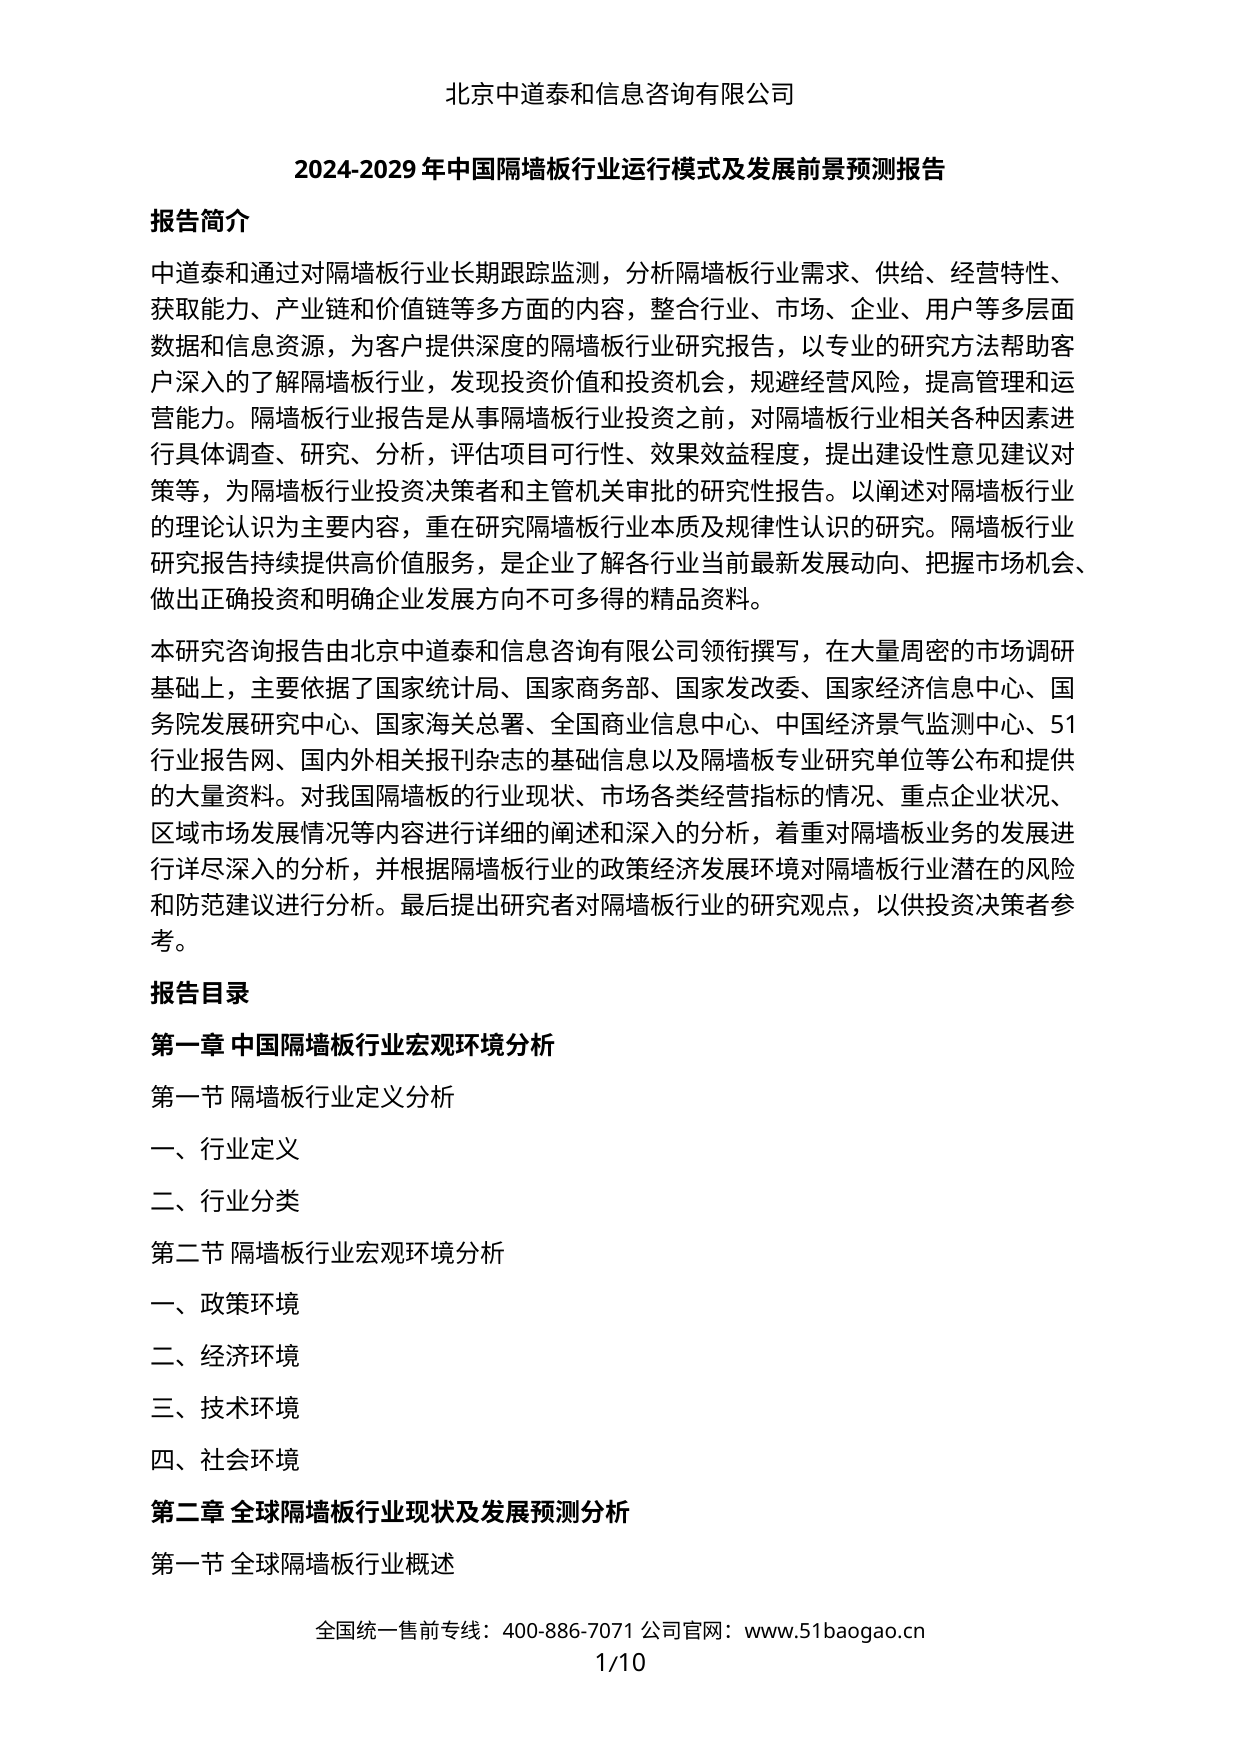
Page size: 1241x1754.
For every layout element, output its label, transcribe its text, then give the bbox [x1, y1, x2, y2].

text 第一节 隔墙板行业定义分析 [150, 1077, 1090, 1114]
text 第一章 中国隔墙板行业宏观环境分析 [150, 1026, 1090, 1062]
text 中道泰和通过对隔墙板行业长期跟踪监测，分析隔墙板行业需求、供给、经营特性、获取能力、产业链和价值链等多方面的内容，整合行业、市场、企业、用户等多层面数据和信息资源，为客户提供深度的隔墙板行业研究报告，以专业的研究方法帮助客户深入的了解隔墙板行业，发现投资价值和投资机会，规避经营风险，提高管理和运营能力。隔墙板行业报告是从事隔墙板行业投资之前，对隔墙板行业相关各种因素进行具体调查、研究、分析，评估项目可行性、效果效益程度，提出建设性意见建议对策等，为隔墙板行业投资决策者和主管机关审批的研究性报告。以阐述对隔墙板行业的理论认识为主要内容，重在研究隔墙板行业本质及规律性认识的研究。隔墙板行业研究报告持续提供高价值服务，是企业了解各行业当前最新发展动向、把握市场机会、做出正确投资和明确企业发展方向不可多得的精品资料。 [150, 254, 1090, 616]
text 报告简介 [150, 202, 1090, 238]
text 报告目录 [150, 974, 1090, 1010]
text 四、社会环境 [150, 1441, 1090, 1477]
text 2024-2029年中国隔墙板行业运行模式及发展前景预测报告 [150, 150, 1090, 186]
text 三、技术环境 [150, 1389, 1090, 1425]
text 本研究咨询报告由北京中道泰和信息咨询有限公司领衔撰写，在大量周密的市场调研基础上，主要依据了国家统计局、国家商务部、国家发改委、国家经济信息中心、国务院发展研究中心、国家海关总署、全国商业信息中心、中国经济景气监测中心、51行业报告网、国内外相关报刊杂志的基础信息以及隔墙板专业研究单位等公布和提供的大量资料。对我国隔墙板的行业现状、市场各类经营指标的情况、重点企业状况、区域市场发展情况等内容进行详细的阐述和深入的分析，着重对隔墙板业务的发展进行详尽深入的分析，并根据隔墙板行业的政策经济发展环境对隔墙板行业潜在的风险和防范建议进行分析。最后提出研究者对隔墙板行业的研究观点，以供投资决策者参考。 [150, 632, 1090, 958]
text 二、经济环境 [150, 1337, 1090, 1373]
text 一、行业定义 [150, 1129, 1090, 1166]
text 第一节 全球隔墙板行业概述 [150, 1544, 1090, 1581]
text 第二章 全球隔墙板行业现状及发展预测分析 [150, 1492, 1090, 1529]
text 一、政策环境 [150, 1285, 1090, 1321]
text 第二节 隔墙板行业宏观环境分析 [150, 1233, 1090, 1269]
text 二、行业分类 [150, 1181, 1090, 1217]
